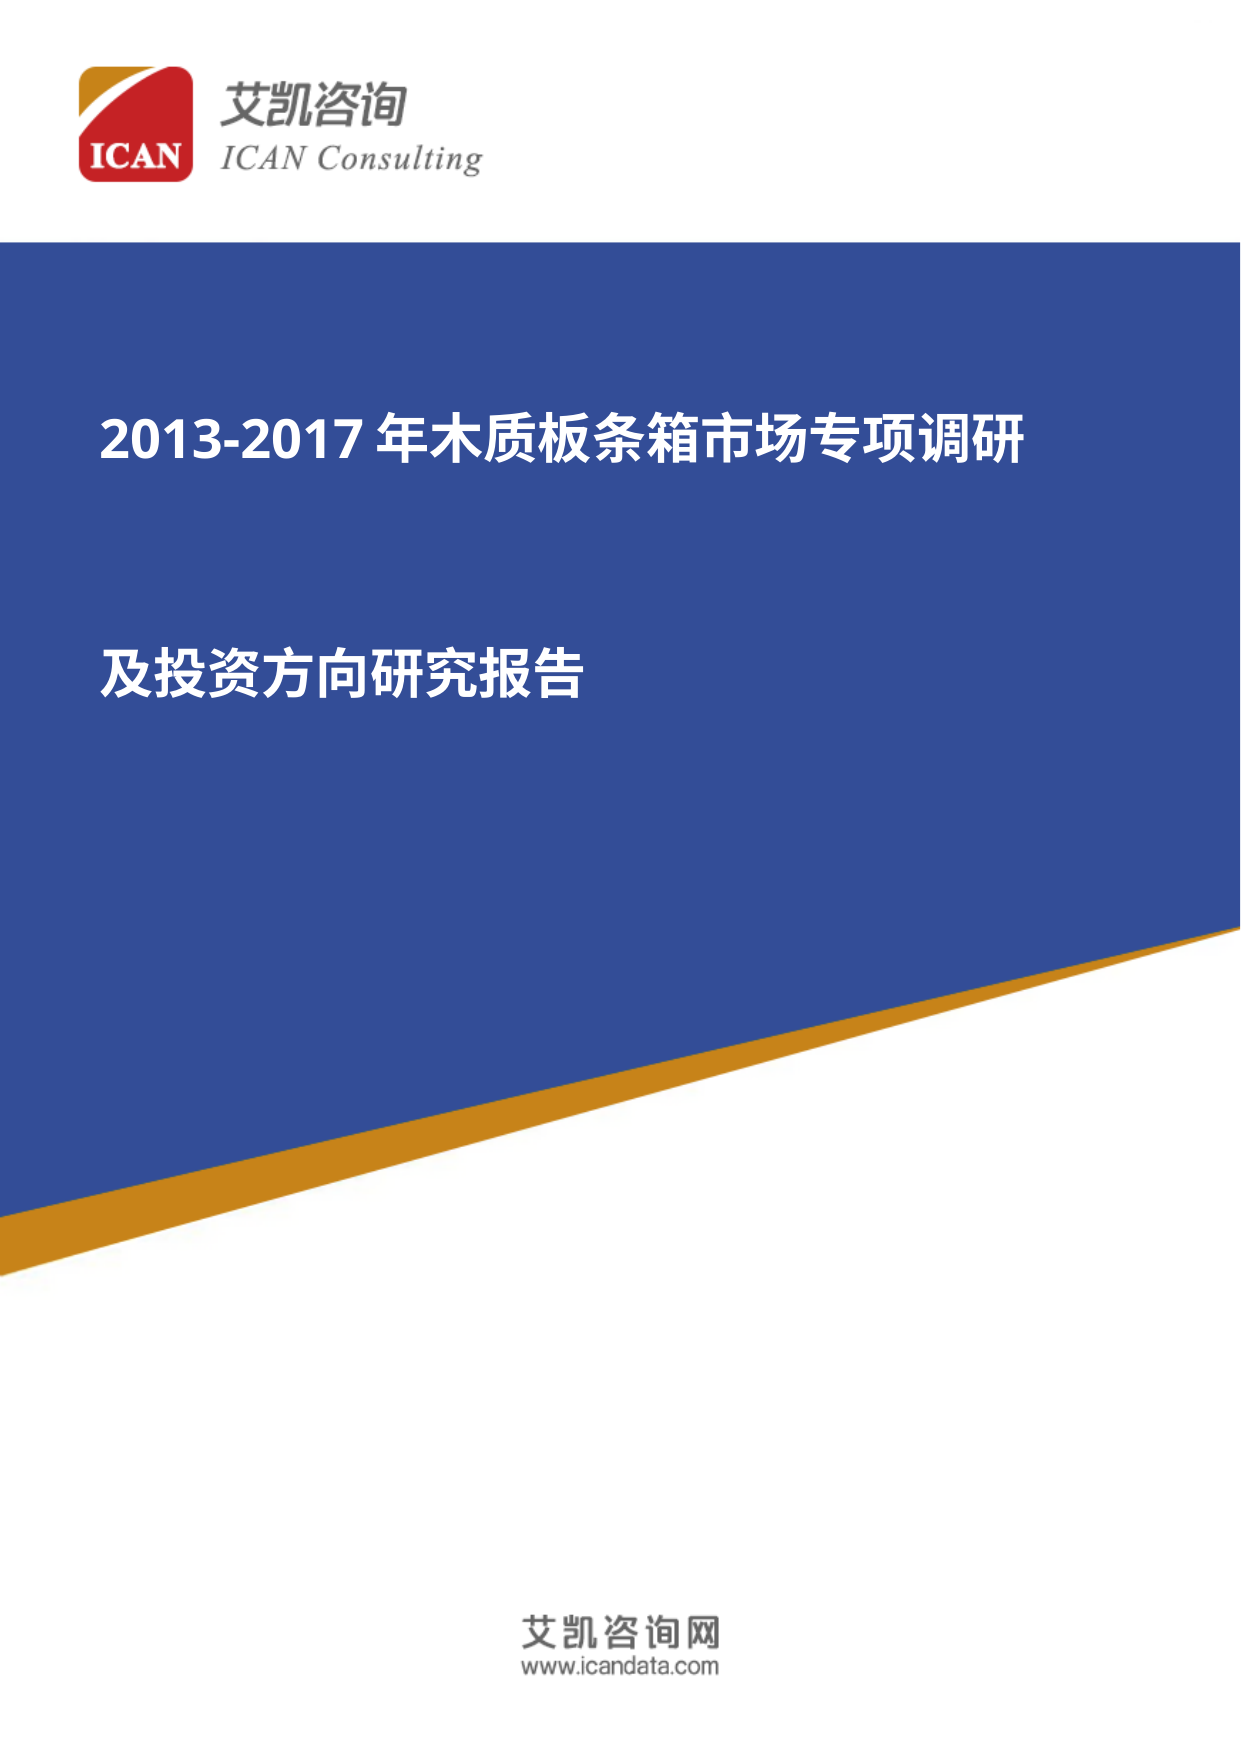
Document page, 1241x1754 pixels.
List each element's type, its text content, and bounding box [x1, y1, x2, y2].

picture [0, 5, 1241, 1754]
subtitle 2013-2017年木质板条箱市场专项调研及投资方向研究报告 [99, 386, 1053, 718]
